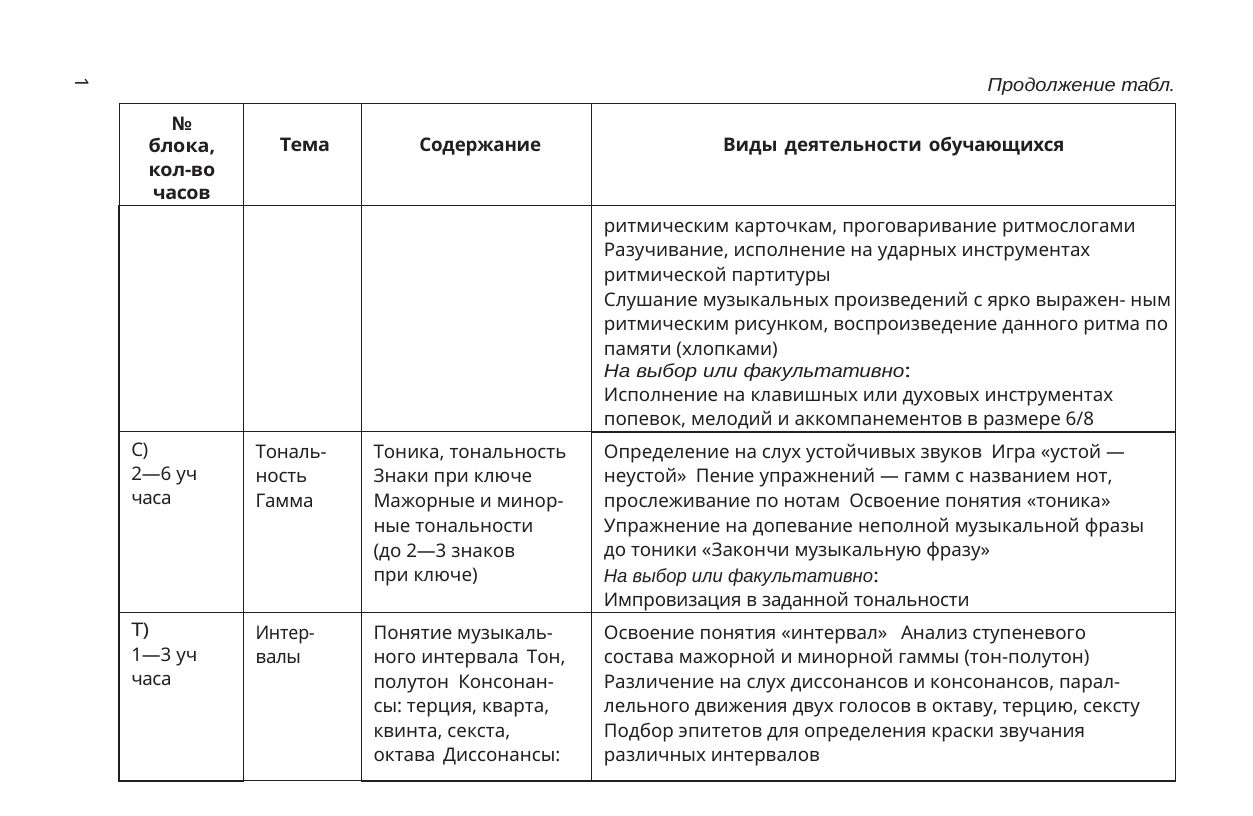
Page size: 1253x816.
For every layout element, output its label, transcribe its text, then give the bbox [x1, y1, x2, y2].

text Продолжение табл. [106, 74, 1176, 95]
table_cell Определение на слух устойчивых звуков Игра «устой — неустой» Пение упражнений — гамм с названием нот, прослеживание по нотам Освоение понятия «тоника» Упражнение на допевание неполной музыкальной фразы до тоники «Закончи музыкальную фразу» На выбор или факультативно: Импровизация в заданной тональности [592, 433, 1175, 612]
table_cell С) 2—6 уч часа [120, 432, 243, 612]
table_header Виды деятельности обучающихся [592, 104, 1175, 205]
table_cell [120, 206, 243, 431]
table_header Содержание [362, 104, 591, 205]
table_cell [362, 613, 591, 780]
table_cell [592, 613, 1175, 780]
table_cell [244, 206, 361, 431]
table_cell Т) 1—3 уч часа [120, 613, 243, 780]
table_cell [362, 206, 591, 431]
table_cell Тоника, тональность Знаки при ключе Мажорные и минор- ные тональности (до 2—3 знаков при ключе) [362, 432, 591, 612]
table_cell ритмическим карточкам, проговаривание ритмослогами Разучивание, исполнение на ударных инструментах ритмической партитуры Слушание музыкальных произведений с ярко выражен- ным ритмическим рисунком, воспроизведение данного ритма по памяти (хлопками) На выбор или факультативно: Исполнение на клавишных или духовых инструментах попевок, мелодий и аккомпанементов в размере 6/8 [592, 206, 1175, 431]
table_header № блока, кол-во часов [120, 104, 243, 205]
table_cell Тональ- ность Гамма [244, 432, 361, 612]
table_header Тема [244, 104, 361, 205]
table_cell Интер- валы [244, 613, 361, 780]
